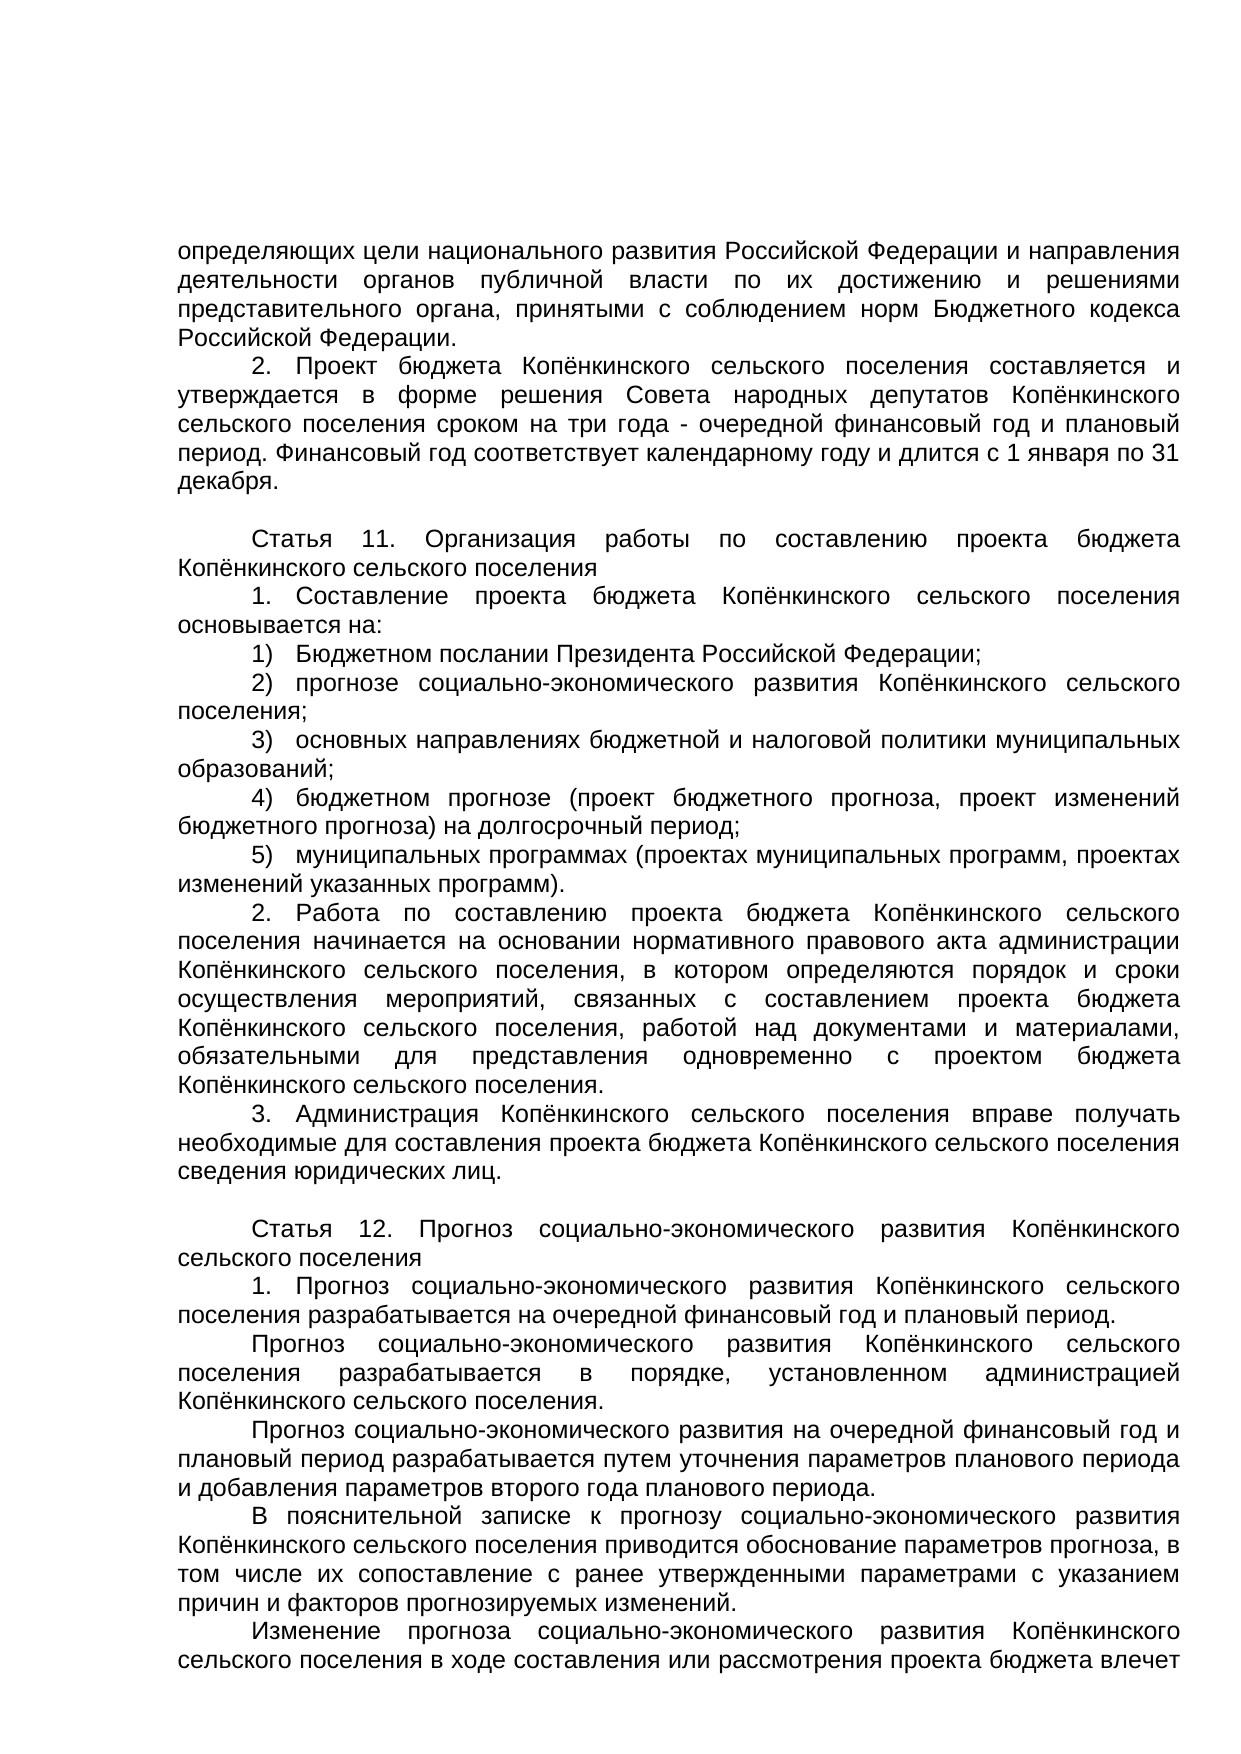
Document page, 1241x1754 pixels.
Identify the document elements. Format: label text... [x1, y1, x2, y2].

list Составление проекта бюджета Копёнкинского сельского поселения основывается на: [177, 581, 1181, 639]
list Работа по составлению проекта бюджета Копёнкинского сельского поселения начинается на основании нормативного правового акта администрации Копёнкинского сельского поселения, в котором определяются порядок и сроки осуществления мероприятий, связанных с составлением проекта бюджета Копёнкинского сельского поселения, работой над документами и материалами, обязательными для представления одновременно с проектом бюджета Копёнкинского сельского поселения. [177, 897, 1181, 1099]
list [177, 236, 1181, 351]
text Статья 12. Прогноз социально-экономического развития Копёнкинского сельского поселения [177, 1214, 1181, 1271]
text Статья 11. Организация работы по составлению проекта бюджета Копёнкинского сельского поселения [177, 524, 1181, 581]
list бюджетном прогнозе (проект бюджетного прогноза, проект изменений бюджетного прогноза) на долгосрочный период; [177, 782, 1181, 840]
list основных направлениях бюджетной и налоговой политики муниципальных образований; [177, 725, 1181, 782]
list Администрация Копёнкинского сельского поселения вправе получать необходимые для составления проекта бюджета Копёнкинского сельского поселения сведения юридических лиц. [177, 1099, 1181, 1185]
list Проект бюджета Копёнкинского сельского поселения составляется и утверждается в форме решения Совета народных депутатов Копёнкинского сельского поселения сроком на три года - очередной финансовый год и плановый период. Финансовый год соответствует календарному году и длится с 1 января по 31 декабря. [177, 351, 1181, 495]
text В пояснительной записке к прогнозу социально-экономического развития Копёнкинского сельского поселения приводится обоснование параметров прогноза, в том числе их сопоставление с ранее утвержденными параметрами с указанием причин и факторов прогнозируемых изменений. [177, 1501, 1181, 1616]
list муниципальных программах (проектах муниципальных программ, проектах изменений указанных программ). [177, 840, 1181, 897]
list прогнозе социально-экономического развития Копёнкинского сельского поселения; [177, 667, 1181, 725]
text Прогноз социально-экономического развития на очередной финансовый год и плановый период разрабатывается путем уточнения параметров планового периода и добавления параметров второго года планового периода. [177, 1415, 1181, 1501]
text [177, 1616, 1181, 1674]
text Прогноз социально-экономического развития Копёнкинского сельского поселения разрабатывается в порядке, установленном администрацией Копёнкинского сельского поселения. [177, 1329, 1181, 1415]
list Прогноз социально-экономического развития Копёнкинского сельского поселения разрабатывается на очередной финансовый год и плановый период. [177, 1271, 1181, 1329]
list Бюджетном послании Президента Российской Федерации; [177, 639, 1181, 667]
